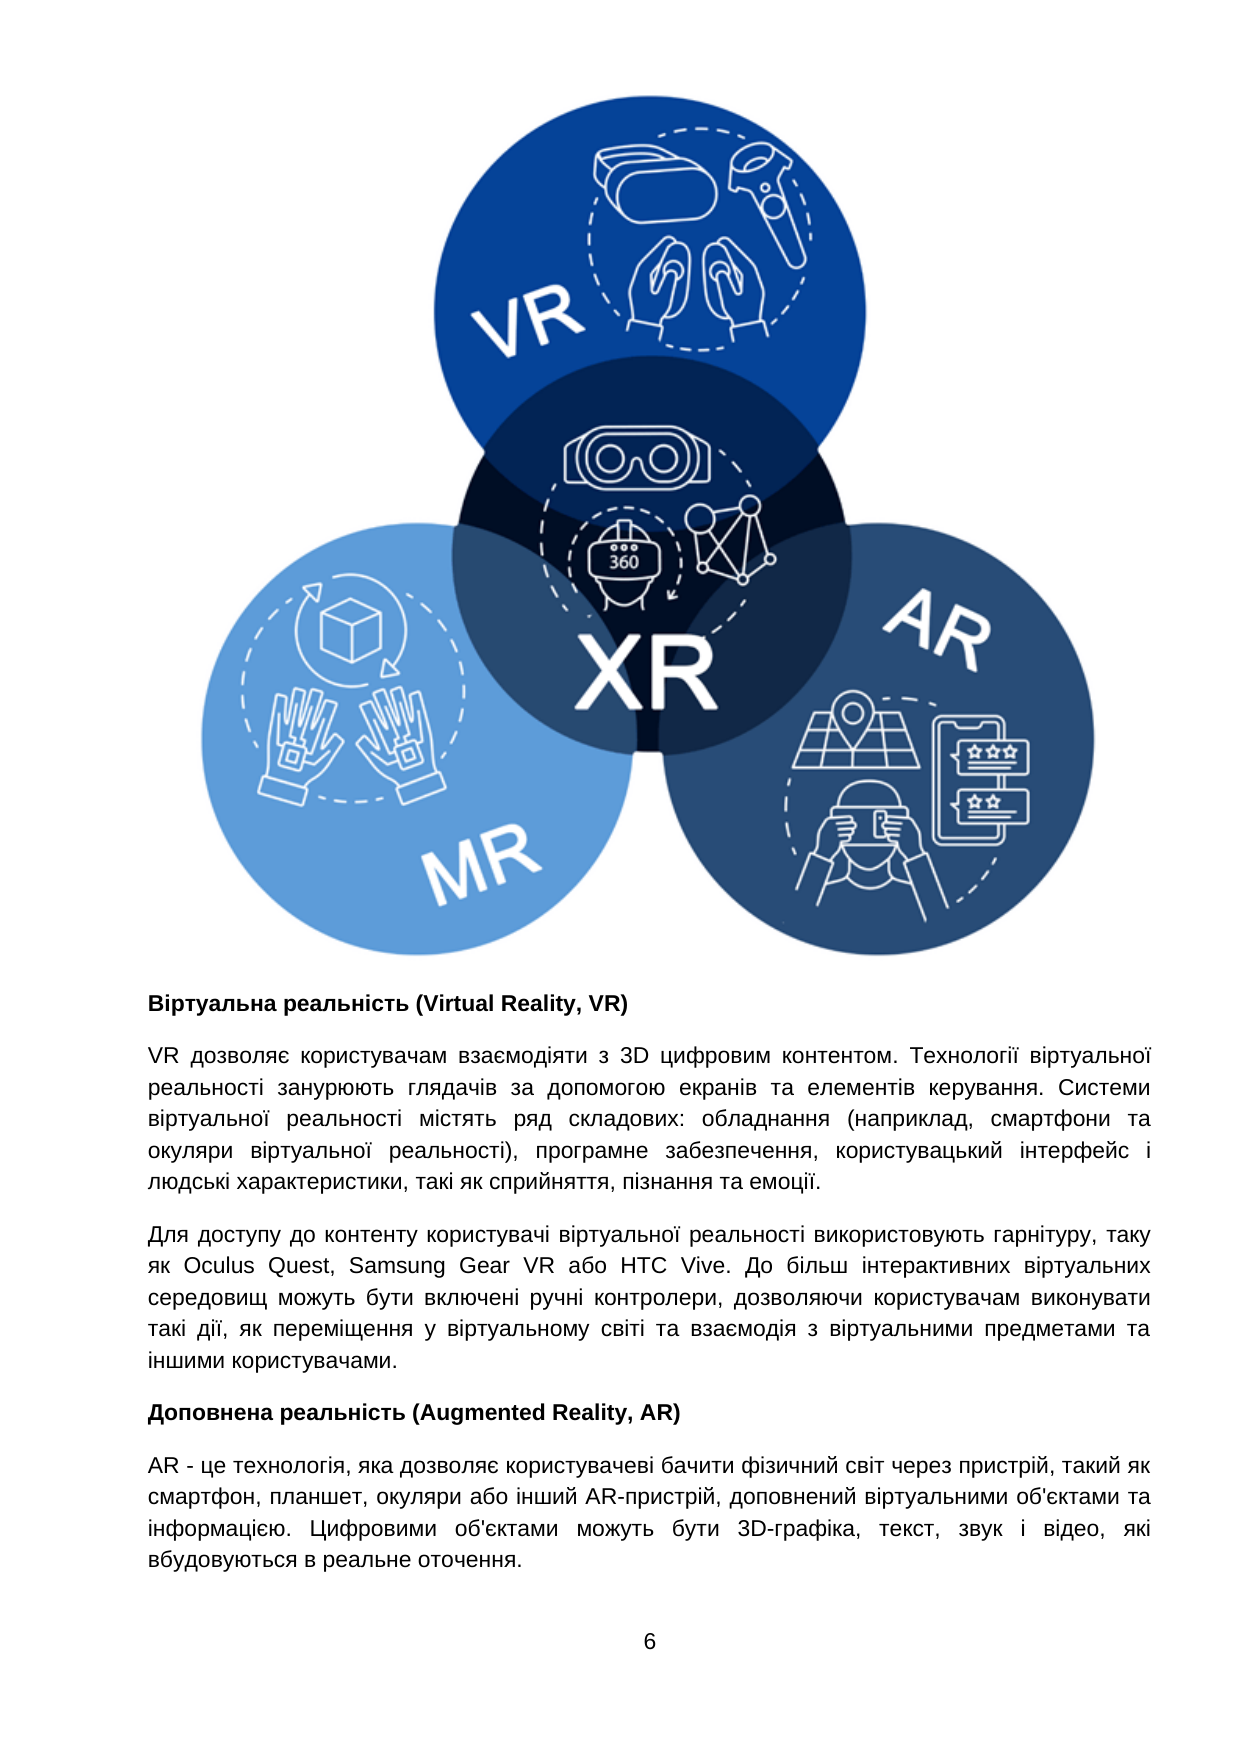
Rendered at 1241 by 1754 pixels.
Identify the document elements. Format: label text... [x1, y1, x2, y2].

text VR дозволяє користувачам взаємодіяти з 3D цифровим контентом. Технології віртуальної реальності занурюють глядачів за допомогою екранів та елементів керування. Системи віртуальної реальності містять ряд складових: обладнання (наприклад, смартфони та окуляри віртуальної реальності), програмне забезпечення, користувацький інтерфейс і людські характеристики, такі як сприйняття, пізнання та емоції. [148, 1042, 1152, 1194]
subtitle Віртуальна реальність (Virtual Reality, VR) [148, 989, 1152, 1016]
text AR - це технологія, яка дозволяє користувачеві бачити фізичний світ через пристрій, такий як смартфон, планшет, окуляри або інший AR-пристрій, доповнений віртуальними об'єктами та інформацією. Цифровими об'єктами можуть бути 3D-графіка, текст, звук і відео, які вбудовуються в реальне оточення. [148, 1452, 1152, 1573]
subtitle Доповнена реальність (Augmented Reality, AR) [148, 1399, 1152, 1426]
text Для доступу до контенту користувачі віртуальної реальності використовують гарнітуру, таку як Oculus Quest, Samsung Gear VR або HTC Vive. До більш інтерактивних віртуальних середовищ можуть бути включені ручні контролери, дозволяючи користувачам виконувати такі дії, як переміщення у віртуальному світі та взаємодія з віртуальними предметами та іншими користувачами. [148, 1221, 1152, 1373]
picture [195, 88, 1105, 964]
